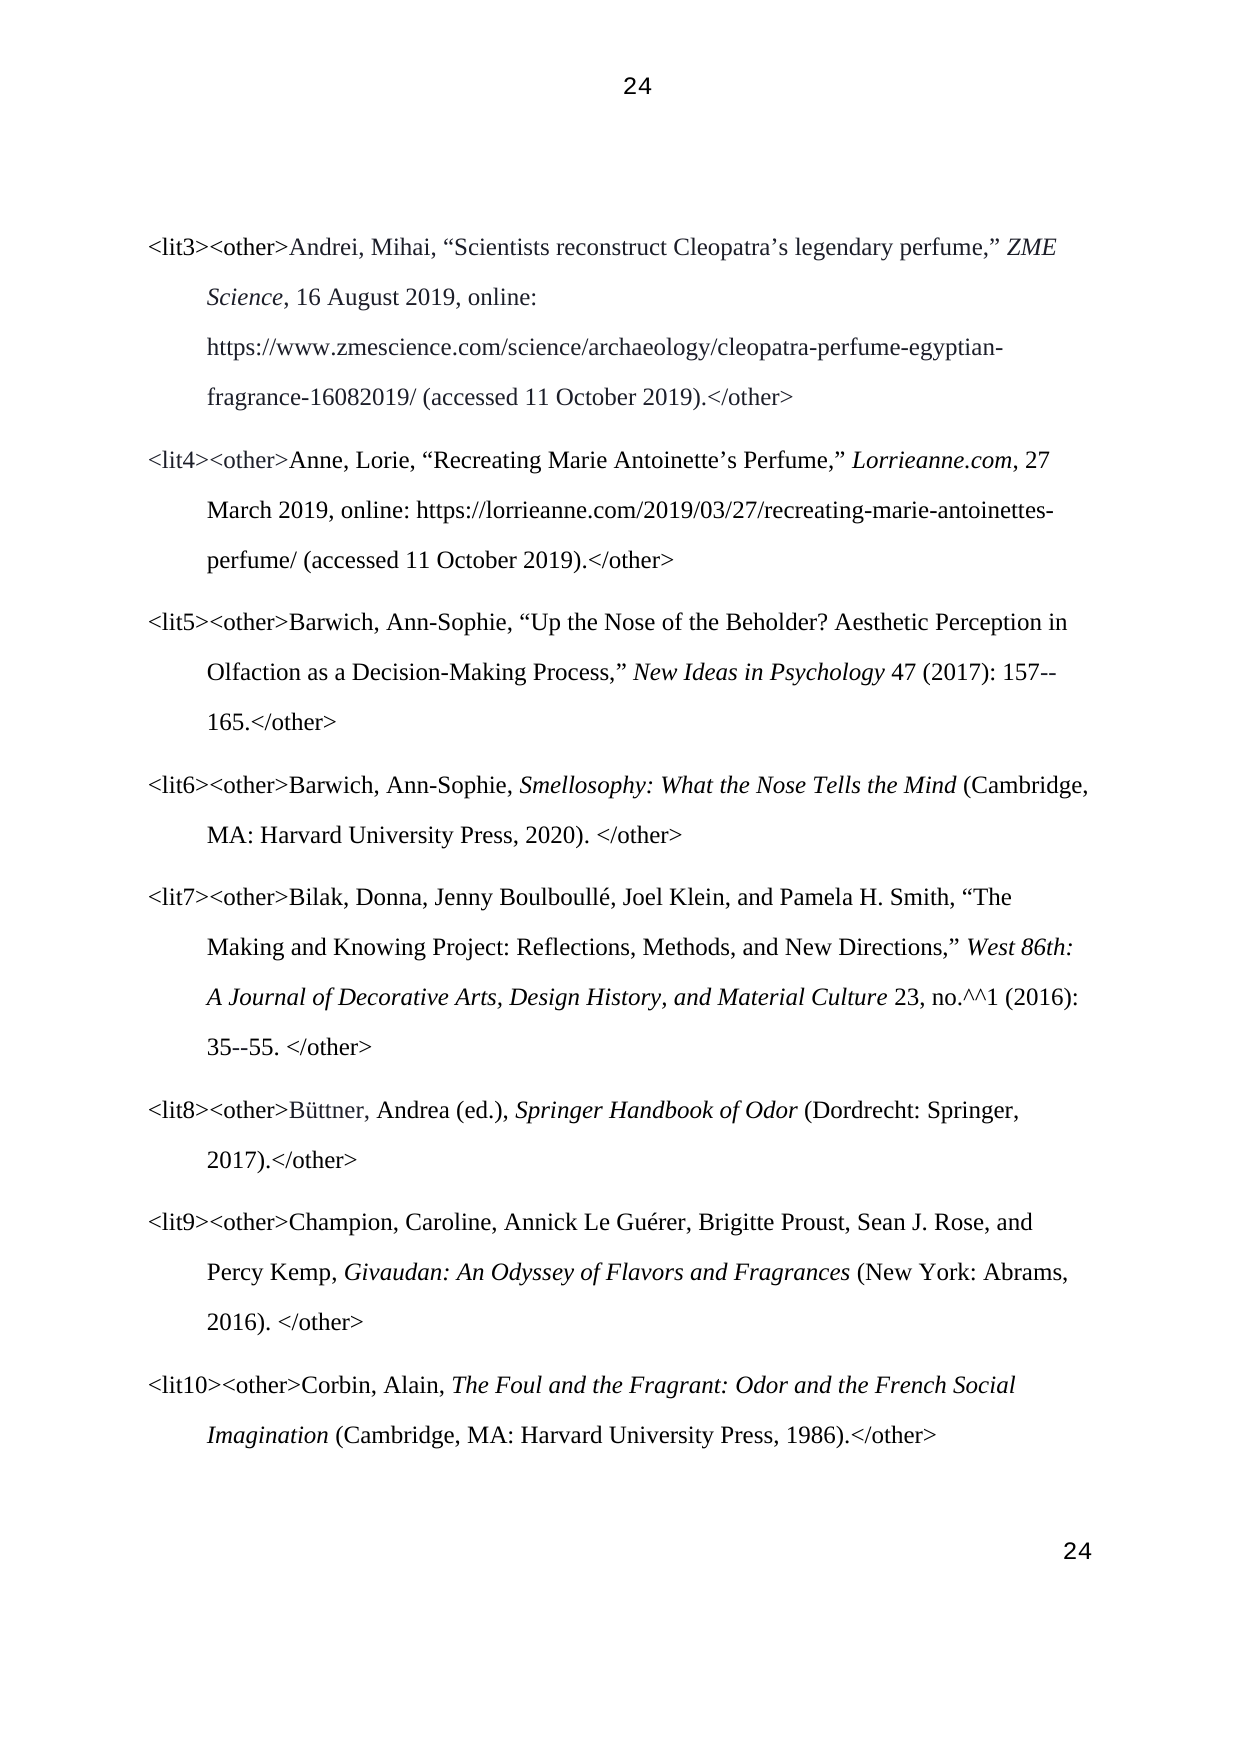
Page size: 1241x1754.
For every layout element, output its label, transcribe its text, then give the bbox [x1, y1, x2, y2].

text <lit3><other>Andrei, Mihai, “Scientists reconstruct Cleopatra’s legendary perfume,” ZME Science, 16 August 2019, online: https://www.zmescience.com/science/archaeology/cleopatra-perfume-egyptian-fragrance-16082019/ (accessed 11 October 2019).</other> [148, 216, 1093, 416]
text <lit9><other>Champion, Caroline, Annick Le Guérer, Brigitte Proust, Sean J. Rose, and Percy Kemp, Givaudan: An Odyssey of Flavors and Fragrances (New York: Abrams, 2016). </other> [148, 1191, 1093, 1341]
text <lit7><other>Bilak, Donna, Jenny Boulboullé, Joel Klein, and Pamela H. Smith, “The Making and Knowing Project: Reflections, Methods, and New Directions,” West 86th: A Journal of Decorative Arts, Design History, and Material Culture 23, no.^^1 (2016): 35--55. </other> [148, 866, 1093, 1066]
text <lit8><other>Büttner, Andrea (ed.), Springer Handbook of Odor (Dordrecht: Springer, 2017).</other> [148, 1078, 1093, 1178]
text <lit4><other>Anne, Lorie, “Recreating Marie Antoinette’s Perfume,” Lorrieanne.com, 27 March 2019, online: https://lorrieanne.com/2019/03/27/recreating-marie-antoinettes-perfume/ (accessed 11 October 2019).</other> [148, 428, 1093, 578]
text <lit6><other>Barwich, Ann-Sophie, Smellosophy: What the Nose Tells the Mind (Cambridge, MA: Harvard University Press, 2020). </other> [148, 753, 1093, 853]
text <lit10><other>Corbin, Alain, The Foul and the Fragrant: Odor and the French Social Imagination (Cambridge, MA: Harvard University Press, 1986).</other> [148, 1353, 1093, 1453]
text <lit5><other>Barwich, Ann-Sophie, “Up the Nose of the Beholder? Aesthetic Perception in Olfaction as a Decision-Making Process,” New Ideas in Psychology 47 (2017): 157--165.</other> [148, 591, 1093, 741]
